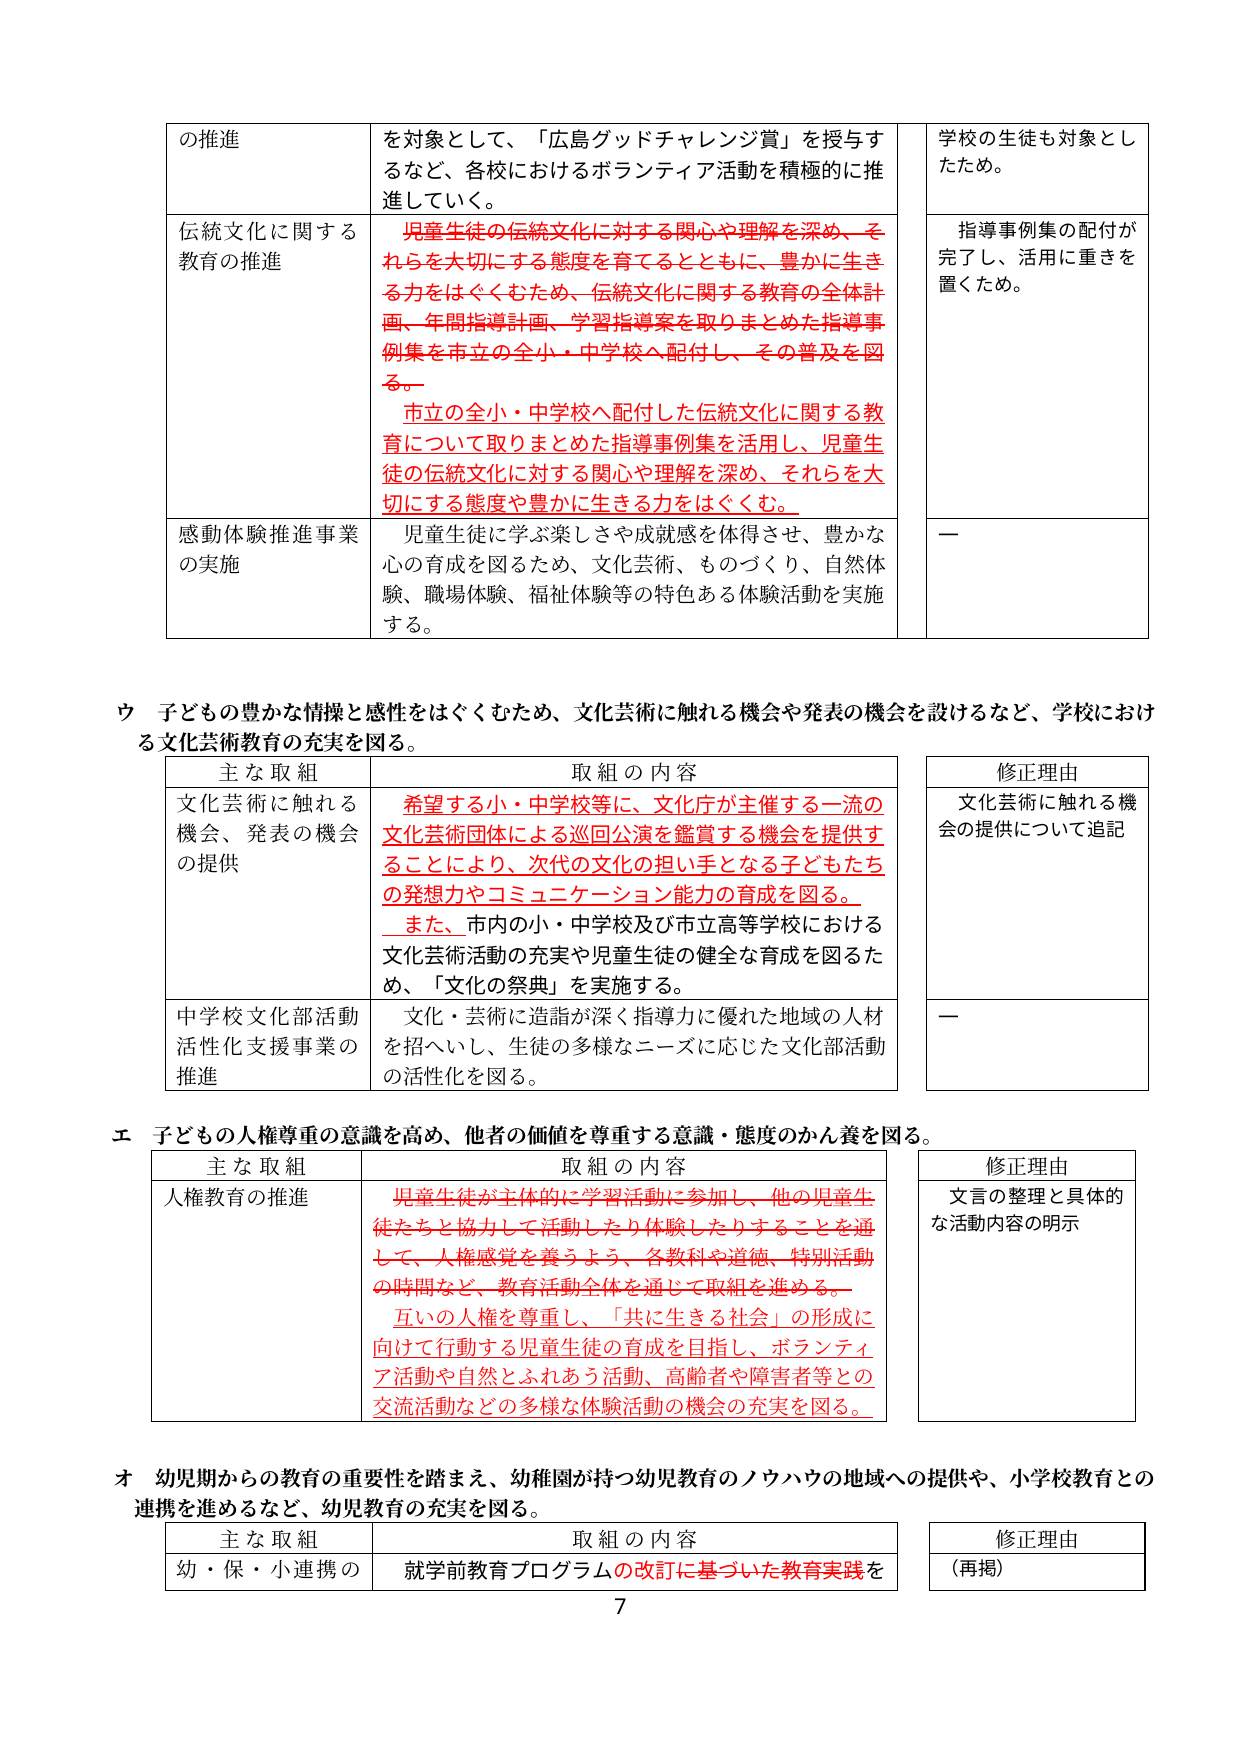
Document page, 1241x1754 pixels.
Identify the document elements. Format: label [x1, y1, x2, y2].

table_header [59, 123, 1167, 1591]
